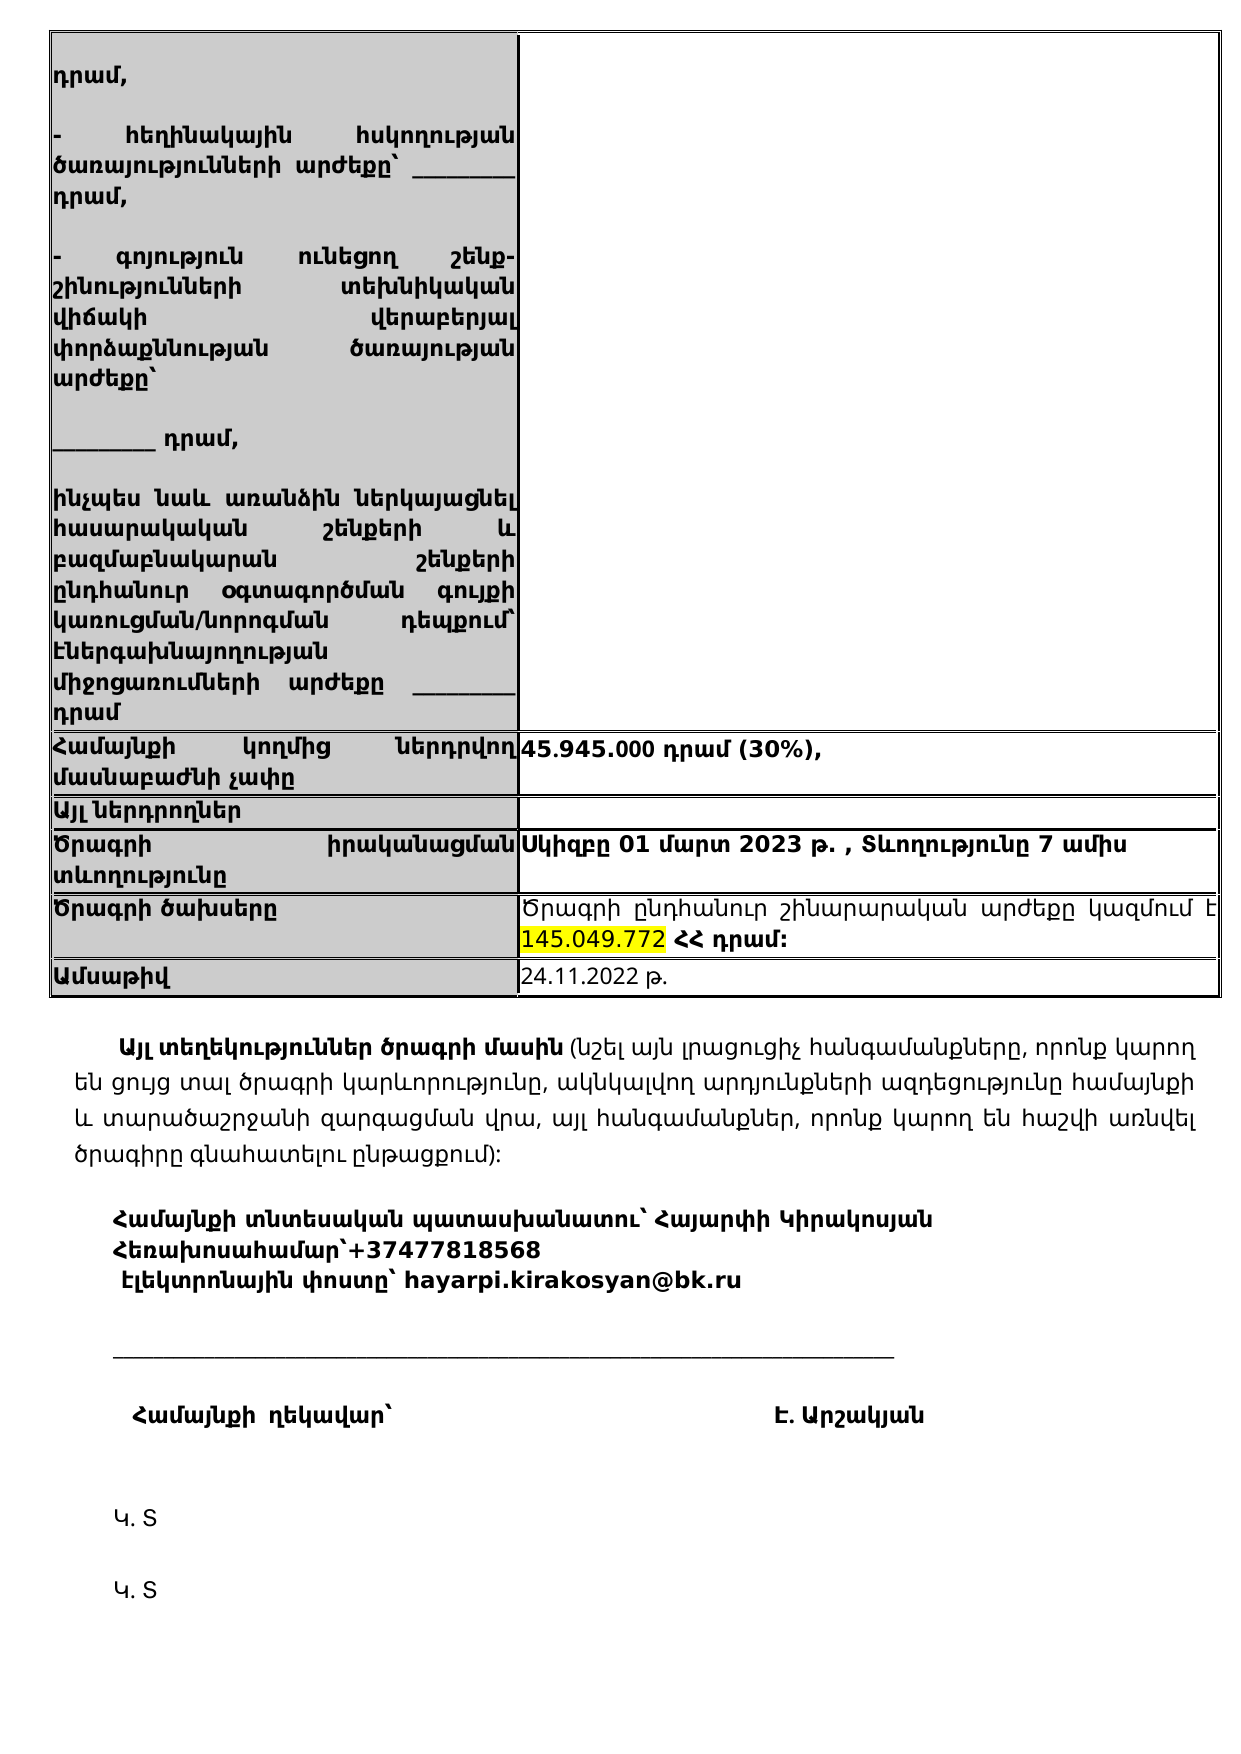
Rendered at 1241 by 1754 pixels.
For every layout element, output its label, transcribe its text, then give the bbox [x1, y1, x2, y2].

table_cell Ամսաթիվ [50, 957, 518, 995]
table_cell Համայնքի կողմից ներդրվող մասնաբաժնի չափը [50, 730, 518, 794]
table_cell Այլ ներդրողներ [52, 794, 517, 828]
text Հեռախոսահամար՝+37477818568 [74, 1237, 1196, 1264]
table_header Համայնքի ղեկավար՝ [127, 1399, 768, 1469]
text _____________________________________________________________________________ [74, 1330, 1196, 1362]
text Կ. Տ [74, 1502, 1196, 1533]
text էլեկտրոնային փոստը՝ hayarpi.kirakosyan@bk.ru [74, 1268, 1196, 1294]
table_header Է. Արշակյան [768, 1399, 1143, 1469]
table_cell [518, 33, 1218, 730]
table_cell Ծրագրի ընդհանուր շինարարական արժեքը կազմում է 145.049.772 ՀՀ դրամ: [520, 892, 1219, 957]
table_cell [52, 31, 518, 730]
table_cell [520, 794, 1219, 828]
table_cell Սկիզբը 01 մարտ 2023 թ. , Տևողությունը 7 ամիս [520, 828, 1220, 892]
text Կ. Տ [74, 1574, 1196, 1605]
table_cell 45.945.000 դրամ (30%), [518, 730, 1220, 794]
text Համայնքի տնտեսական պատասխանատու՝ Հայարփի Կիրակոսյան [74, 1206, 1196, 1233]
table_cell 24.11.2022 թ. [518, 957, 1220, 995]
table_cell Ծրագրի իրականացման տևողությունը [50, 828, 517, 892]
text Այլ տեղեկություններ ծրագրի մասին (նշել այն լրացուցիչ հանգամանքները, որոնք կարող են ցույց տալ ծրագրի կարևորությունը, ակնկալվող արդյունքների ազդեցությունը համայնքի և տարածաշրջանի զարգացման վրա, այլ հանգամանքներ, որոնք կարող են հաշվի առնվել ծրագիրը գնահատելու ընթացքում): [74, 1030, 1196, 1169]
table_cell Ծրագրի ծախսերը [52, 892, 517, 957]
